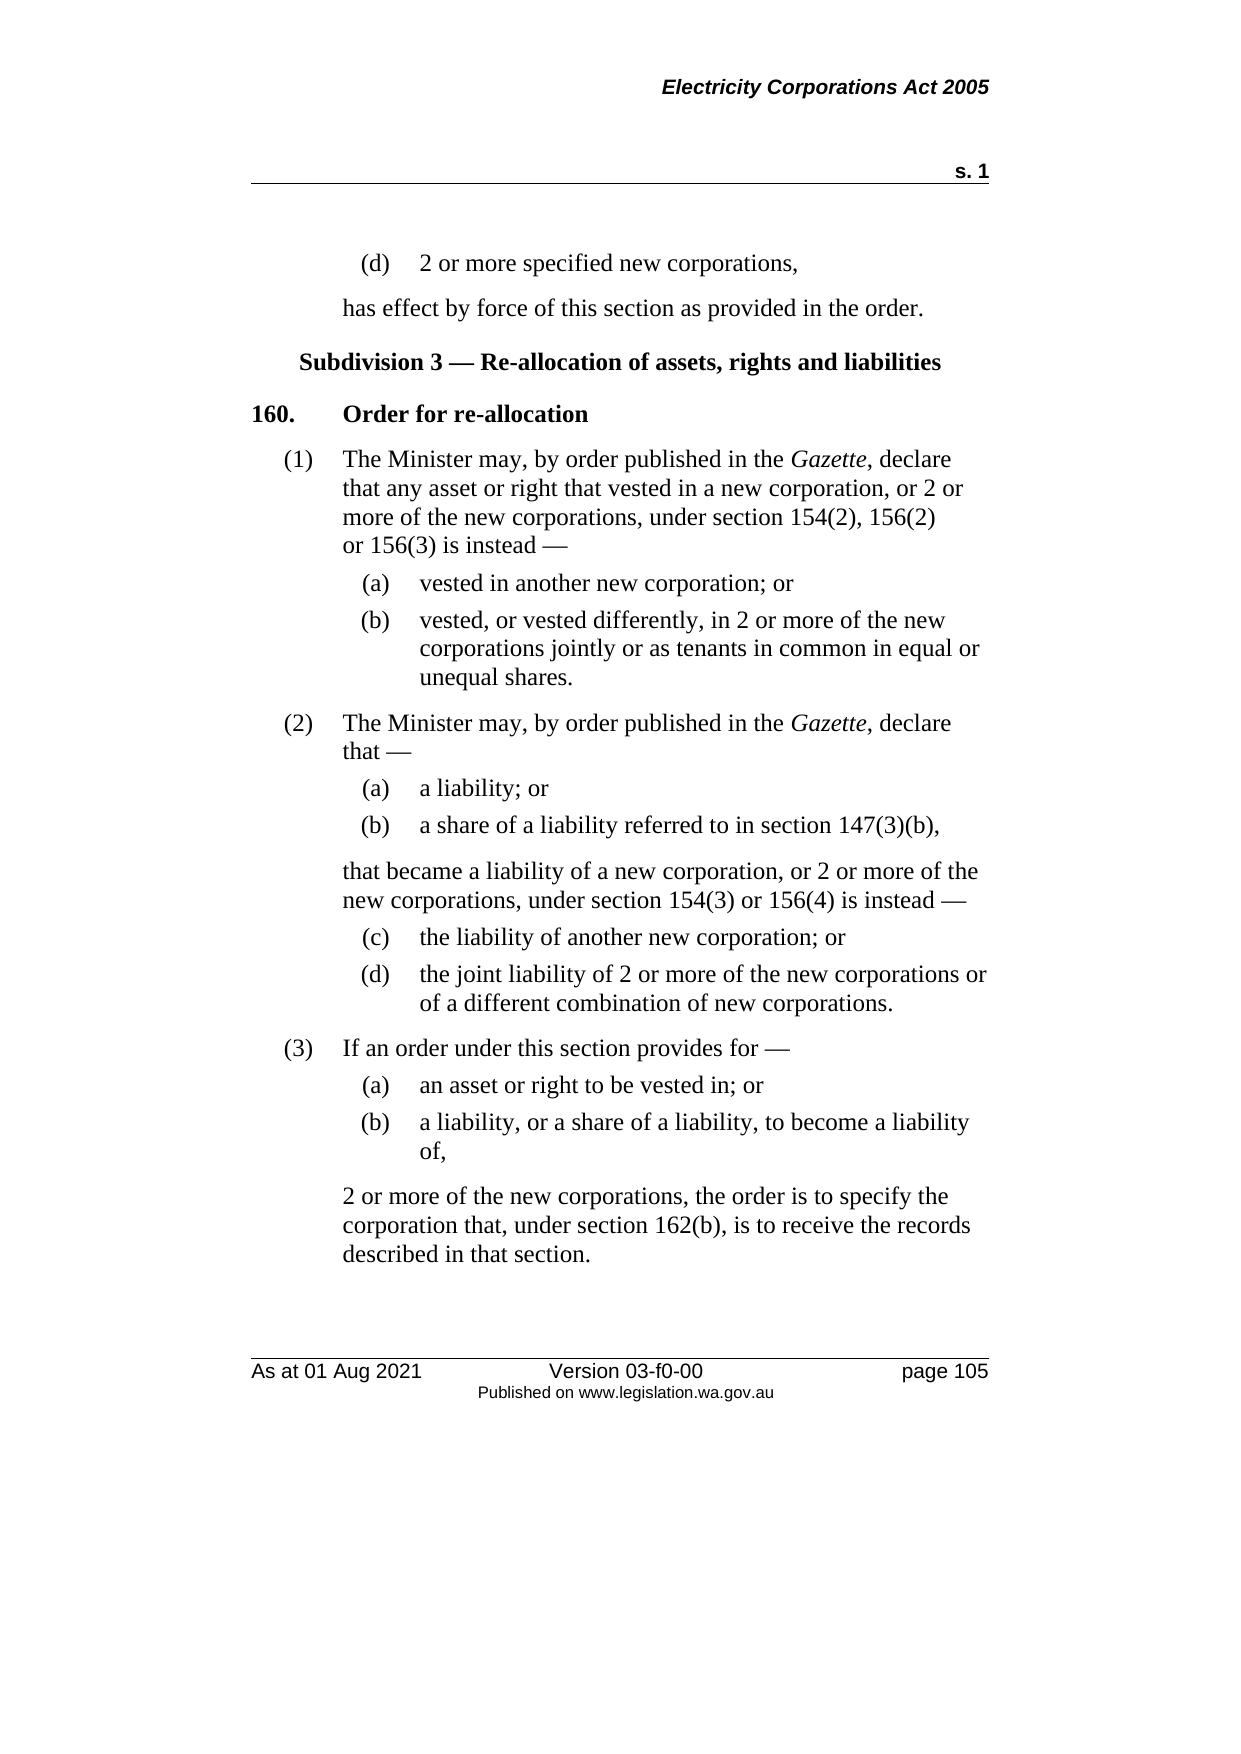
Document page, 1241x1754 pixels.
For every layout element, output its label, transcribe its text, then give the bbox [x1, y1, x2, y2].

text (d) 2 or more specified new corporations, [251, 248, 989, 277]
text (2) The Minister may, by order published in the Gazette, declare that — [251, 708, 989, 765]
text (a) an asset or right to be vested in; or [251, 1070, 989, 1099]
text (3) If an order under this section provides for — [251, 1033, 989, 1062]
text that became a liability of a new corporation, or 2 or more of the new corporations, under section 154(3) or 156(4) is instead — [251, 856, 989, 913]
text (b) a share of a liability referred to in section 147(3)(b), [251, 811, 989, 839]
text (c) the liability of another new corporation; or [251, 922, 989, 951]
subtitle Subdivision 3 — Re-allocation of assets, rights and liabilities [251, 347, 989, 376]
subtitle 160. Order for re-allocation [251, 399, 989, 428]
text (b) a liability, or a share of a liability, to become a liability of, [251, 1107, 989, 1165]
text 2 or more of the new corporations, the order is to specify the corporation that, under section 162(b), is to receive the records described in that section. [251, 1181, 989, 1268]
text (d) the joint liability of 2 or more of the new corporations or of a different combination of new corporations. [251, 959, 989, 1016]
text has effect by force of this section as provided in the order. [251, 293, 989, 322]
text (a) a liability; or [251, 773, 989, 802]
text (b) vested, or vested differently, in 2 or more of the new corporations jointly or as tenants in common in equal or unequal shares. [251, 605, 989, 691]
text (1) The Minister may, by order published in the Gazette, declare that any asset or right that vested in a new corporation, or 2 or more of the new corporations, under section 154(2), 156(2) or 156(3) is instead — [251, 444, 989, 559]
text (a) vested in another new corporation; or [251, 568, 989, 596]
